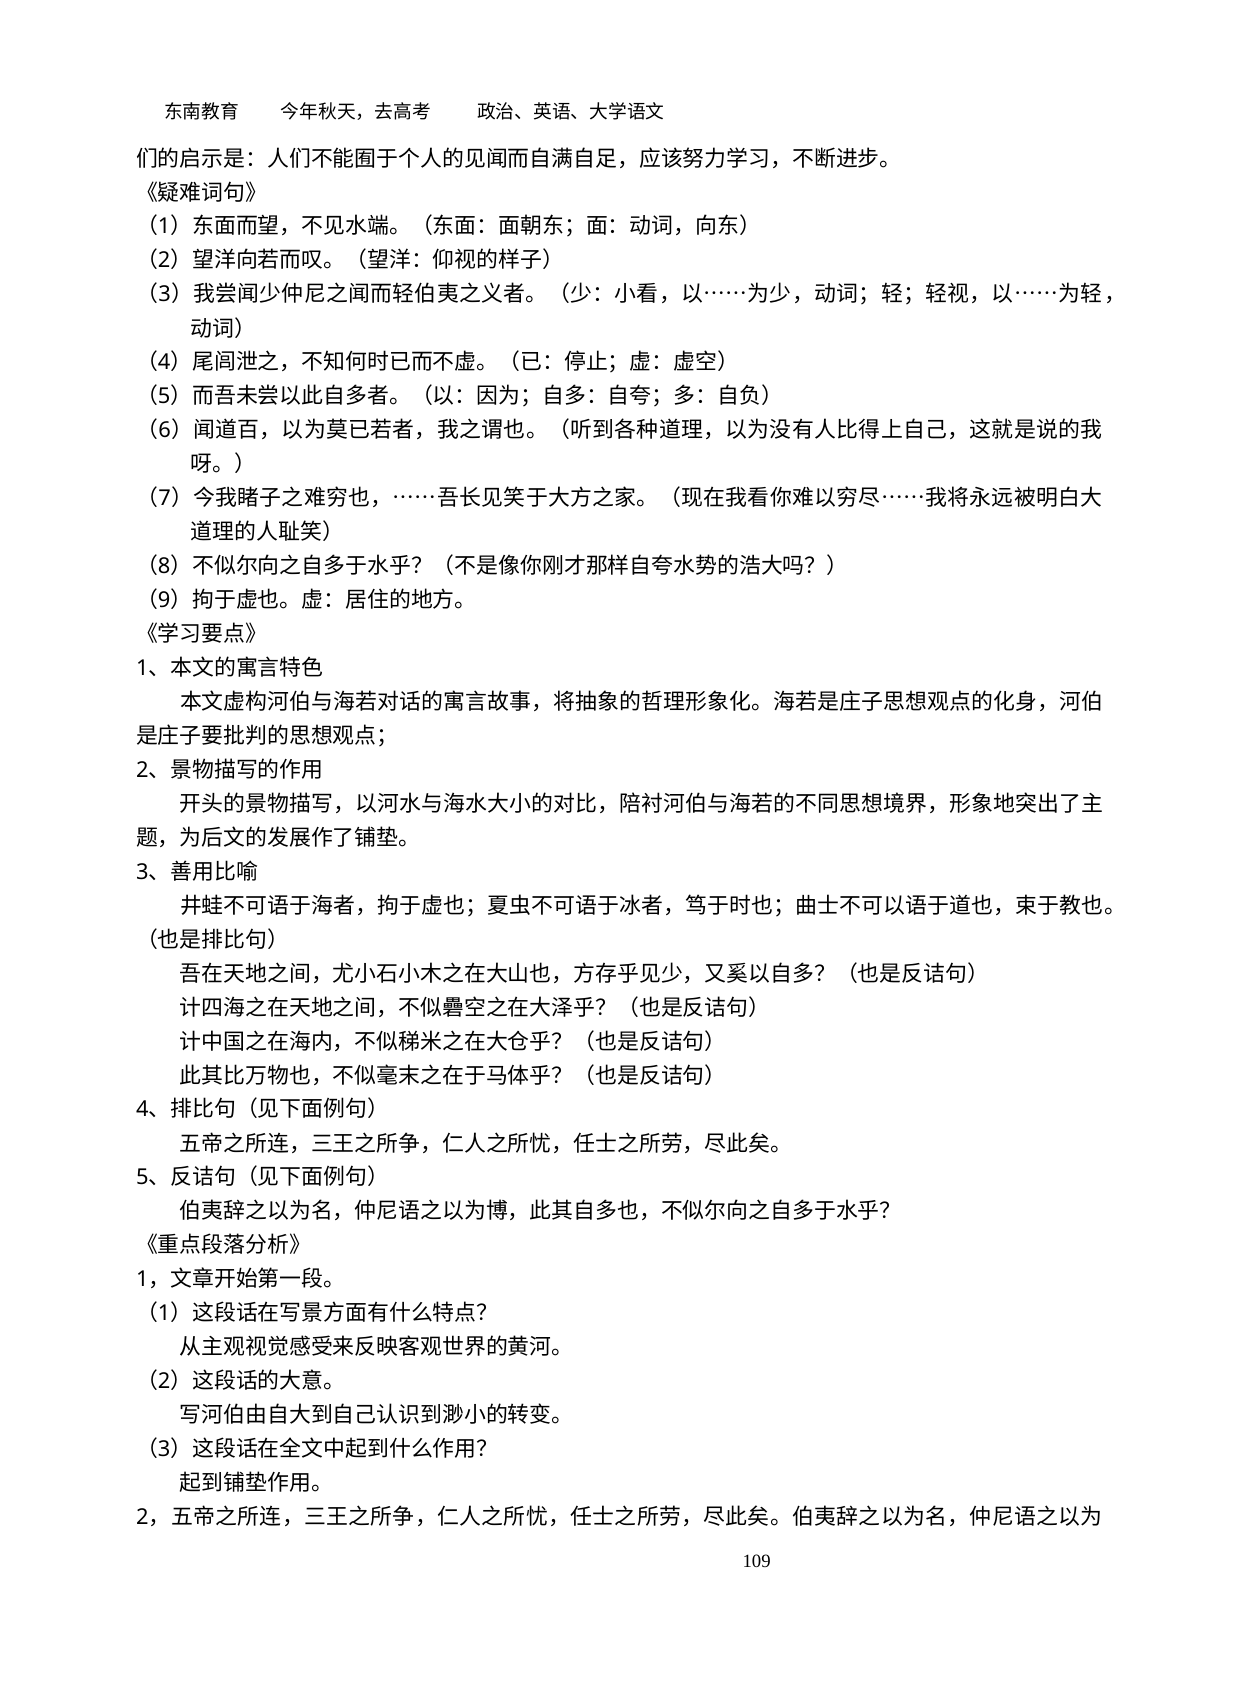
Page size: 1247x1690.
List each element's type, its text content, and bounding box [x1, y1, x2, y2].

text （1）这段话在写景方面有什么特点？ [136, 1294, 1104, 1328]
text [136, 139, 1104, 173]
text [136, 1498, 1104, 1532]
text 《学习要点》 [136, 615, 1104, 649]
text 《疑难词句》 [136, 173, 1104, 207]
text 吾在天地之间，尤小石小木之在大山也，方存乎见少，又奚以自多？（也是反诘句） [136, 954, 1104, 988]
text （3）我尝闻少仲尼之闻而轻伯夷之义者。（少：小看，以……为少，动词；轻；轻视，以……为轻，动词） [136, 275, 1104, 343]
text 计中国之在海内，不似稊米之在大仓乎？（也是反诘句） [136, 1022, 1104, 1056]
text 伯夷辞之以为名，仲尼语之以为博，此其自多也，不似尔向之自多于水乎？ [136, 1192, 1104, 1226]
text （2）望洋向若而叹。（望洋：仰视的样子） [136, 241, 1104, 275]
text 井蛙不可语于海者，拘于虚也；夏虫不可语于冰者，笃于时也；曲士不可以语于道也，束于教也。（也是排比句） [136, 887, 1104, 954]
text 此其比万物也，不似毫末之在于马体乎？（也是反诘句） [136, 1056, 1104, 1090]
text 计四海之在天地之间，不似礨空之在大泽乎？（也是反诘句） [136, 988, 1104, 1022]
text 5、反诘句（见下面例句） [136, 1158, 1104, 1192]
text 五帝之所连，三王之所争，仁人之所忧，任士之所劳，尽此矣。 [136, 1124, 1104, 1158]
text 开头的景物描写，以河水与海水大小的对比，陪衬河伯与海若的不同思想境界，形象地突出了主题，为后文的发展作了铺垫。 [136, 785, 1104, 853]
text 起到铺垫作用。 [136, 1464, 1104, 1498]
text （4）尾闾泄之，不知何时已而不虚。（已：停止；虚：虚空） [136, 343, 1104, 377]
text 1、本文的寓言特色 [136, 649, 1104, 683]
text （3）这段话在全文中起到什么作用？ [136, 1430, 1104, 1464]
text 2、景物描写的作用 [136, 751, 1104, 785]
text 本文虚构河伯与海若对话的寓言故事，将抽象的哲理形象化。海若是庄子思想观点的化身，河伯是庄子要批判的思想观点； [136, 683, 1104, 751]
text （8）不似尔向之自多于水乎？（不是像你刚才那样自夸水势的浩大吗？） [136, 547, 1104, 581]
text 《重点段落分析》 [136, 1226, 1104, 1260]
text 3、善用比喻 [136, 853, 1104, 887]
text 4、排比句（见下面例句） [136, 1090, 1104, 1124]
text （9）拘于虚也。虚：居住的地方。 [136, 581, 1104, 615]
text 从主观视觉感受来反映客观世界的黄河。 [136, 1328, 1104, 1362]
text （5）而吾未尝以此自多者。（以：因为；自多：自夸；多：自负） [136, 377, 1104, 411]
text 写河伯由自大到自己认识到渺小的转变。 [136, 1396, 1104, 1430]
text （2）这段话的大意。 [136, 1362, 1104, 1396]
text （1）东面而望，不见水端。（东面：面朝东；面：动词，向东） [136, 207, 1104, 241]
text （7）今我睹子之难穷也，……吾长见笑于大方之家。（现在我看你难以穷尽……我将永远被明白大道理的人耻笑） [136, 479, 1104, 547]
text 1，文章开始第一段。 [136, 1260, 1104, 1294]
text （6）闻道百，以为莫已若者，我之谓也。（听到各种道理，以为没有人比得上自己，这就是说的我呀。） [136, 411, 1104, 479]
